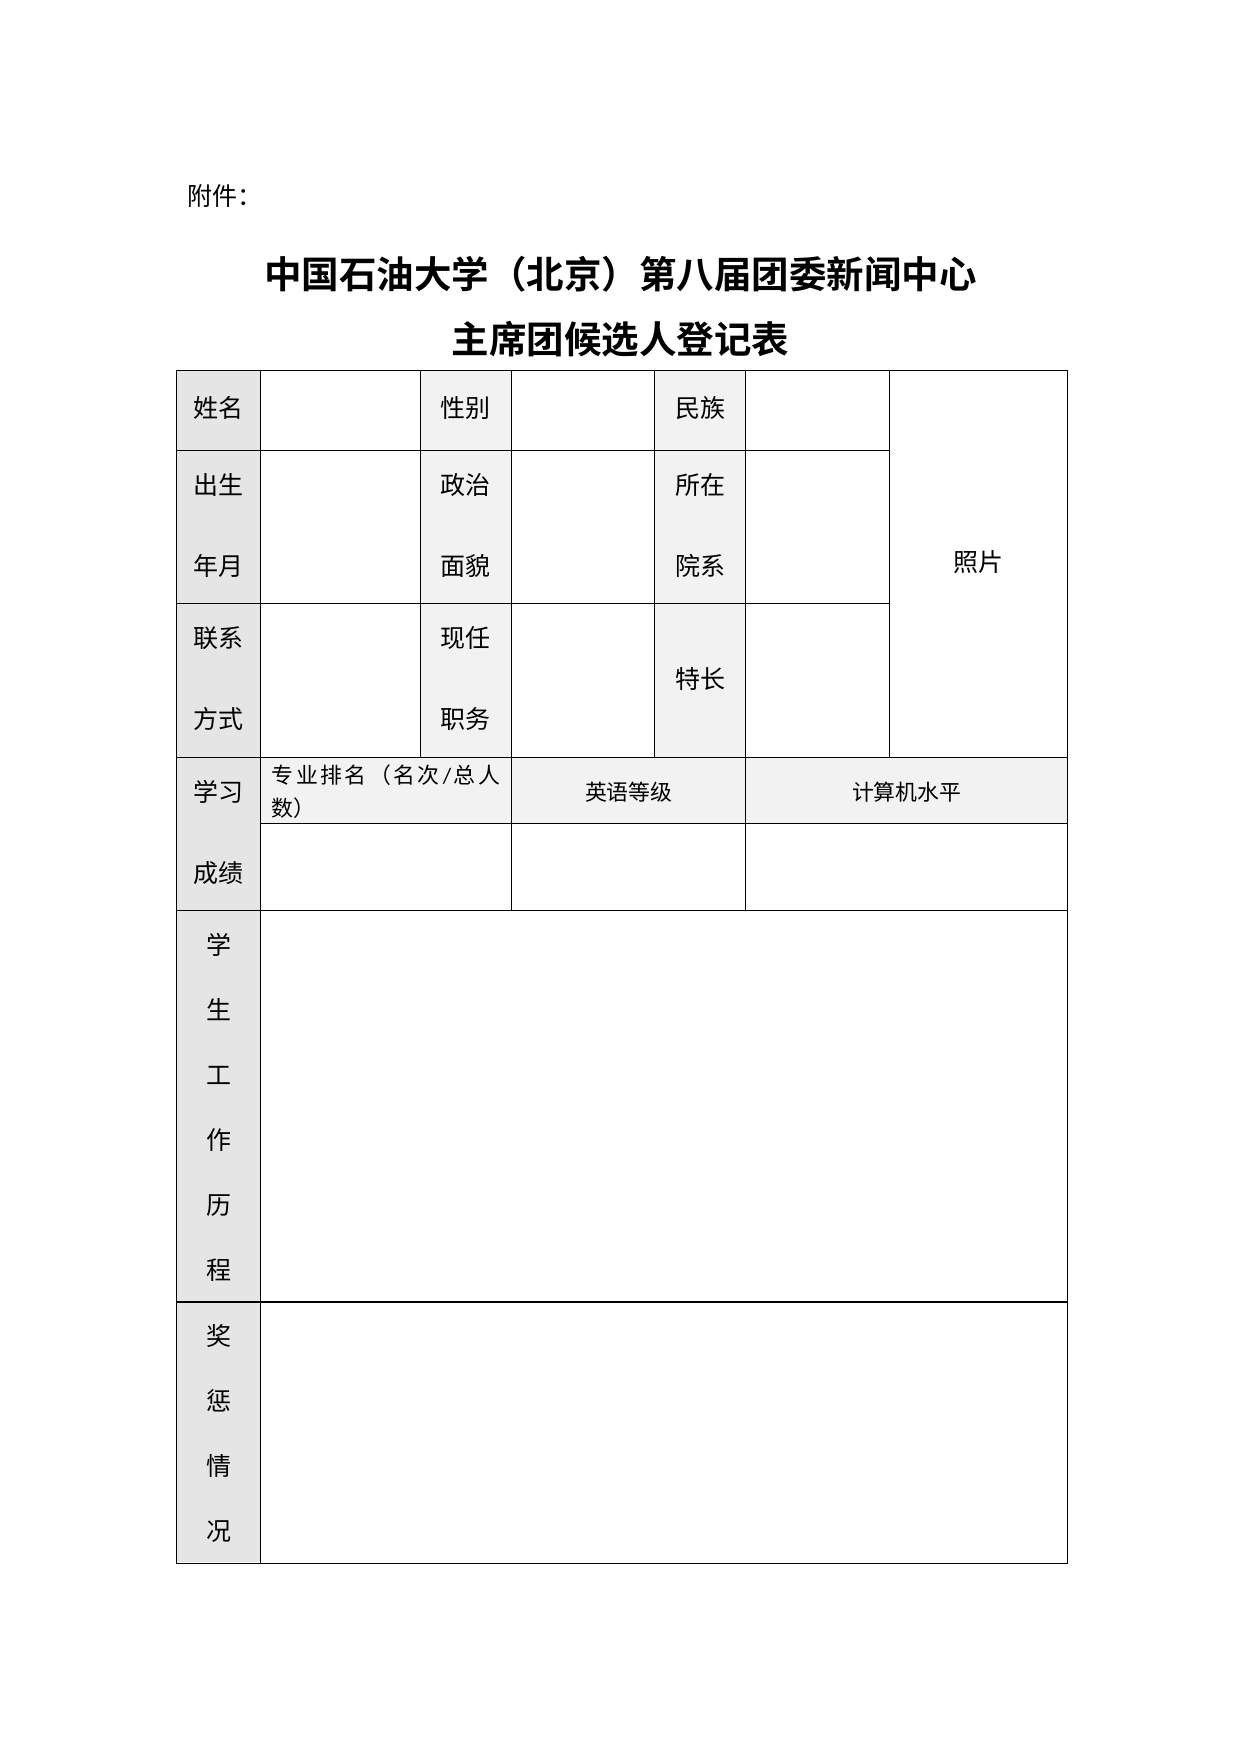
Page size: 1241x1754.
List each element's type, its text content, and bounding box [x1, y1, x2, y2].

table_cell 政治面貌 [421, 451, 511, 603]
table_cell 专业排名（名次/总人数） [261, 758, 511, 823]
table_header 性别 [421, 371, 511, 450]
table_cell [512, 451, 654, 603]
table_cell 奖 惩 情 况 [177, 1303, 260, 1562]
table_header [512, 371, 654, 450]
table_cell [512, 604, 654, 757]
table_cell 特长 [655, 604, 745, 757]
table_cell [261, 824, 511, 910]
table_header 姓名 [177, 371, 260, 450]
table_cell 联系方式 [177, 604, 260, 757]
table_cell [261, 451, 420, 603]
text 附件： [187, 162, 1053, 227]
text 主席团候选人登记表 [187, 304, 1053, 369]
table_cell 英语等级 [512, 758, 745, 823]
table_header [746, 371, 889, 450]
table_cell 所在院系 [655, 451, 745, 603]
table_cell 出生年月 [177, 451, 260, 603]
table_cell [746, 824, 1067, 910]
table_cell [261, 1303, 1067, 1562]
table_cell [746, 604, 889, 757]
table_header 照片 [890, 371, 1067, 757]
table_cell 学 生 工 作 历 程 [177, 911, 260, 1301]
table_cell 现任职务 [421, 604, 511, 757]
table_cell [261, 911, 1067, 1301]
table_cell 学习成绩 [177, 758, 260, 910]
table_header [261, 371, 420, 450]
table_cell [512, 824, 745, 910]
text 中国石油大学（北京）第八届团委新闻中心 [187, 239, 1053, 304]
table_cell [261, 604, 420, 757]
table_cell 计算机水平 [746, 758, 1067, 823]
table_cell [746, 451, 889, 603]
table_header 民族 [655, 371, 745, 450]
